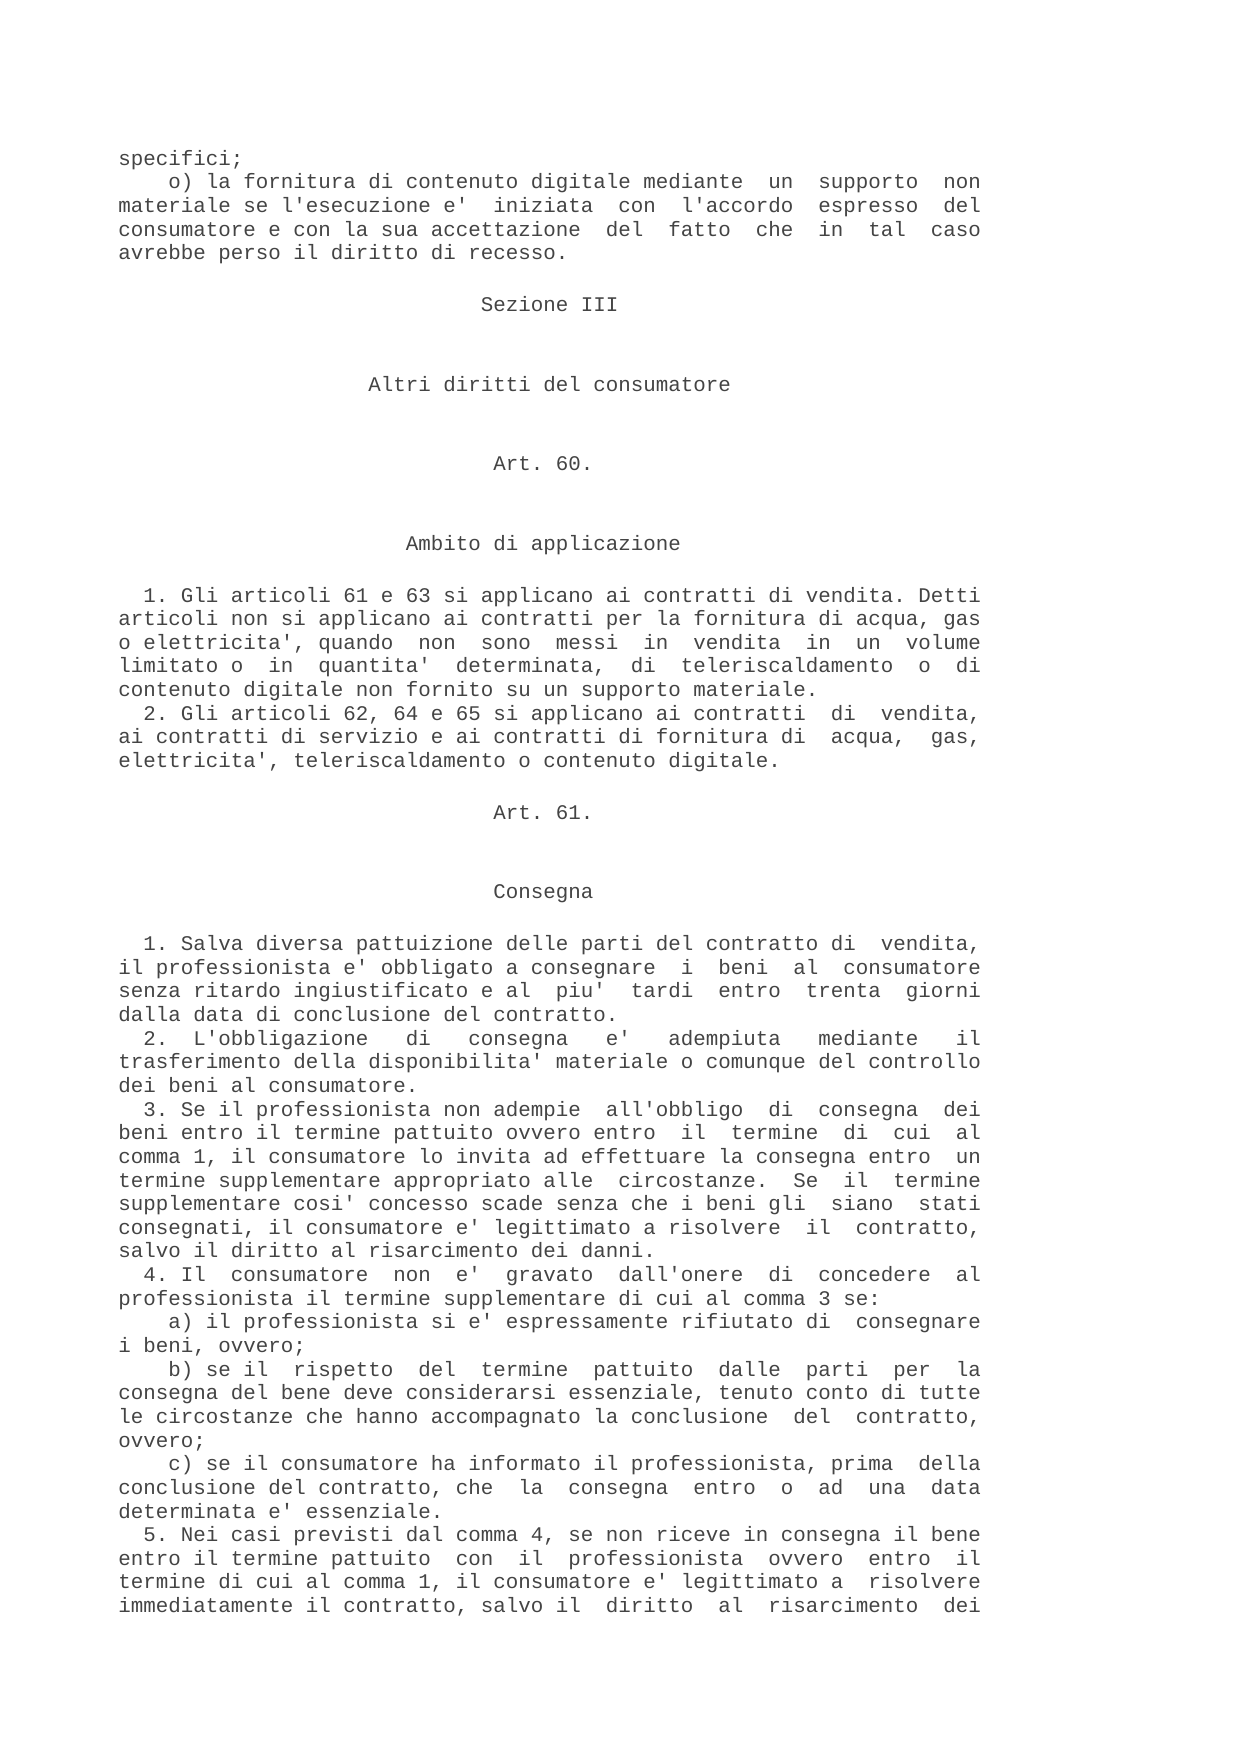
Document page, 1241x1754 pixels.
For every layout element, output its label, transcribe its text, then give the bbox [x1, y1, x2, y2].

text limitato o in quantita' determinata, di teleriscaldamento o di [118, 656, 1122, 679]
text 1. Gli articoli 61 e 63 si applicano ai contratti di vendita. Detti [118, 584, 1122, 608]
text ai contratti di servizio e ai contratti di fornitura di acqua, gas, [118, 726, 1122, 750]
text 1. Salva diversa pattuizione delle parti del contratto di vendita, [118, 933, 1122, 957]
text Sezione III [118, 294, 1122, 317]
text 4. Il consumatore non e' gravato dall'onere di concedere al [118, 1264, 1122, 1288]
text o elettricita', quando non sono messi in vendita in un volume [118, 632, 1122, 656]
text a) il professionista si e' espressamente rifiutato di consegnare [118, 1311, 1122, 1335]
text determinata e' essenziale. [118, 1501, 1122, 1524]
text materiale se l'esecuzione e' iniziata con l'accordo espresso del [118, 195, 1122, 218]
text Art. 60. [118, 453, 1122, 477]
text le circostanze che hanno accompagnato la conclusione del contratto, [118, 1406, 1122, 1430]
text termine supplementare appropriato alle circostanze. Se il termine [118, 1169, 1122, 1193]
text entro il termine pattuito con il professionista ovvero entro il [118, 1548, 1122, 1572]
text conclusione del contratto, che la consegna entro o ad una data [118, 1477, 1122, 1501]
text il professionista e' obbligato a consegnare i beni al consumatore [118, 957, 1122, 980]
text dei beni al consumatore. [118, 1075, 1122, 1099]
text 2. L'obbligazione di consegna e' adempiuta mediante il [118, 1028, 1122, 1051]
text specifici; [118, 148, 1122, 171]
text b) se il rispetto del termine pattuito dalle parti per la [118, 1359, 1122, 1382]
text Ambito di applicazione [118, 533, 1122, 557]
text 5. Nei casi previsti dal comma 4, se non riceve in consegna il bene [118, 1524, 1122, 1548]
text consegnati, il consumatore e' legittimato a risolvere il contratto, [118, 1217, 1122, 1241]
text consegna del bene deve considerarsi essenziale, tenuto conto di tutte [118, 1382, 1122, 1406]
text trasferimento della disponibilita' materiale o comunque del controllo [118, 1051, 1122, 1075]
text termine di cui al comma 1, il consumatore e' legittimato a risolvere [118, 1572, 1122, 1595]
text articoli non si applicano ai contratti per la fornitura di acqua, gas [118, 608, 1122, 632]
text senza ritardo ingiustificato e al piu' tardi entro trenta giorni [118, 980, 1122, 1004]
text consumatore e con la sua accettazione del fatto che in tal caso [118, 218, 1122, 242]
text 2. Gli articoli 62, 64 e 65 si applicano ai contratti di vendita, [118, 703, 1122, 726]
text i beni, ovvero; [118, 1335, 1122, 1359]
text contenuto digitale non fornito su un supporto materiale. [118, 679, 1122, 703]
text supplementare cosi' concesso scade senza che i beni gli siano stati [118, 1193, 1122, 1217]
text 3. Se il professionista non adempie all'obbligo di consegna dei [118, 1099, 1122, 1122]
text avrebbe perso il diritto di recesso. [118, 242, 1122, 266]
text ovvero; [118, 1430, 1122, 1453]
text o) la fornitura di contenuto digitale mediante un supporto non [118, 171, 1122, 195]
text professionista il termine supplementare di cui al comma 3 se: [118, 1288, 1122, 1311]
text elettricita', teleriscaldamento o contenuto digitale. [118, 750, 1122, 774]
text c) se il consumatore ha informato il professionista, prima della [118, 1453, 1122, 1477]
text dalla data di conclusione del contratto. [118, 1004, 1122, 1028]
text Altri diritti del consumatore [118, 373, 1122, 397]
text Art. 61. [118, 802, 1122, 825]
text immediatamente il contratto, salvo il diritto al risarcimento dei [118, 1595, 1122, 1619]
text salvo il diritto al risarcimento dei danni. [118, 1241, 1122, 1264]
text comma 1, il consumatore lo invita ad effettuare la consegna entro un [118, 1146, 1122, 1169]
text Consegna [118, 881, 1122, 905]
text beni entro il termine pattuito ovvero entro il termine di cui al [118, 1122, 1122, 1146]
